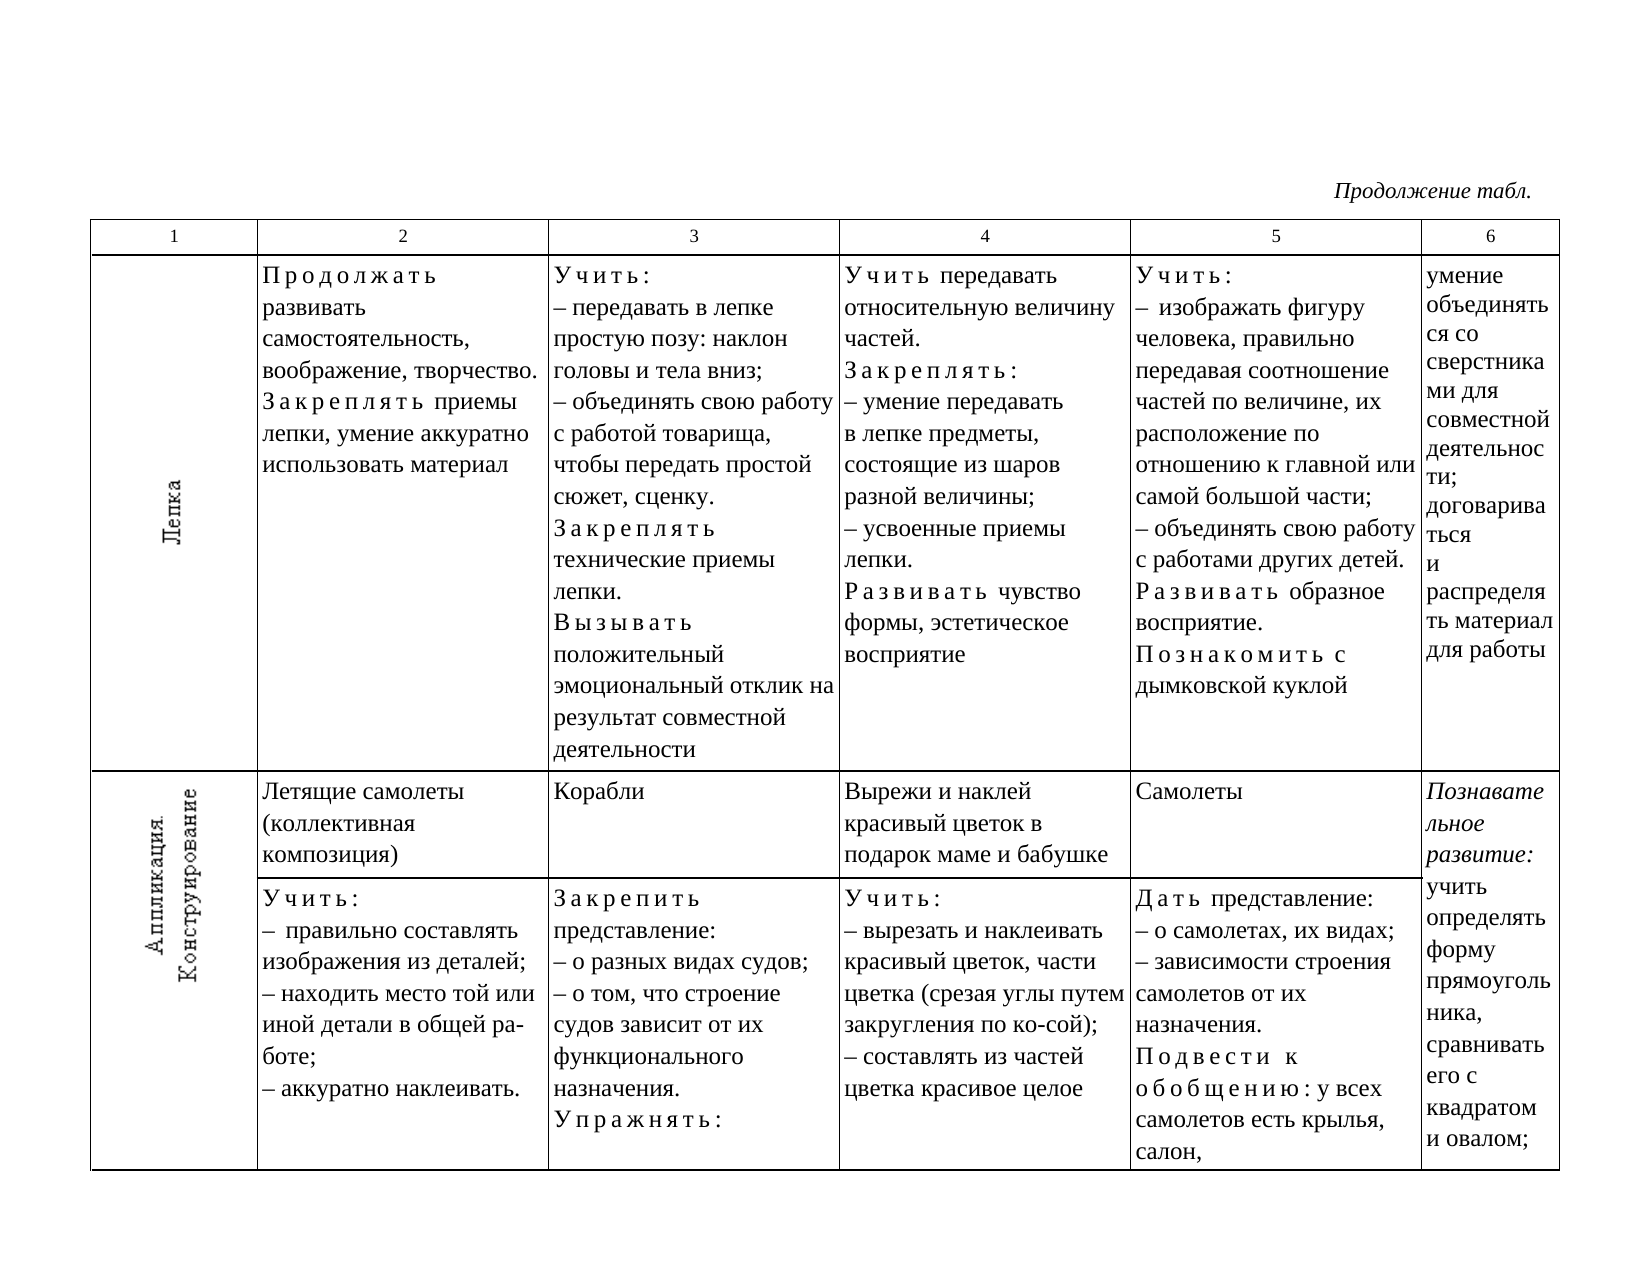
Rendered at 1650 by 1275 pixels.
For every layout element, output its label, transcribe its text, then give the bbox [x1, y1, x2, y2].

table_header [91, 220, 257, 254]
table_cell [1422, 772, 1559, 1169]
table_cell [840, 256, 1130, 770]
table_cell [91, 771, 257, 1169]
picture [139, 782, 209, 990]
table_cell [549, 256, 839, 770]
picture [155, 471, 193, 551]
text Продолжение табл. [118, 177, 1532, 203]
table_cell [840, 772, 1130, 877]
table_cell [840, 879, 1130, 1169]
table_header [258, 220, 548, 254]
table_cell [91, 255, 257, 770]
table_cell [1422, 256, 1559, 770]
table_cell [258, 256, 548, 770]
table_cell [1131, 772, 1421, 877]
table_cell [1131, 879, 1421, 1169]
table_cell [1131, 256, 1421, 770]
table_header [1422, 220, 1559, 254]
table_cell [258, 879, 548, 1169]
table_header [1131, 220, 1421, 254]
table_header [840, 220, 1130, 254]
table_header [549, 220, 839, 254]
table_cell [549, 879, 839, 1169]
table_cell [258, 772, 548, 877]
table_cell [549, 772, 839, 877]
